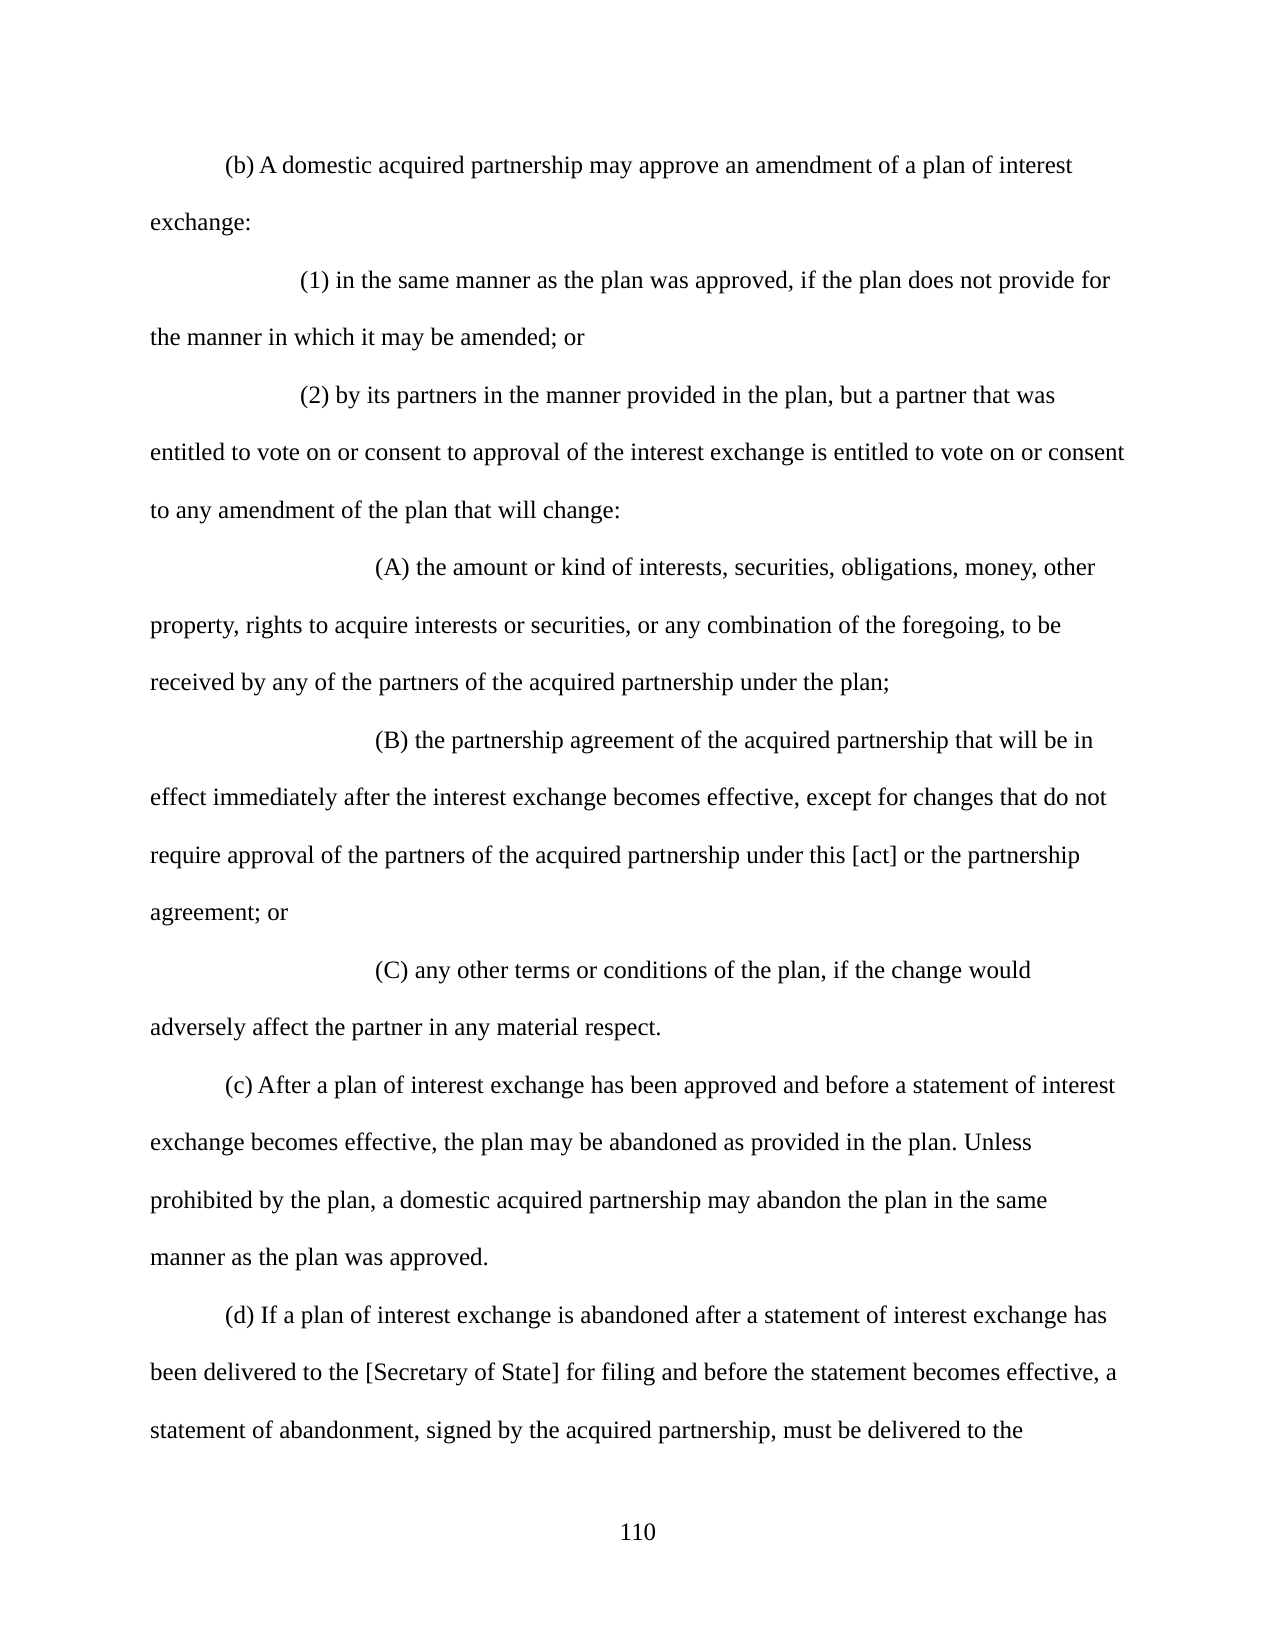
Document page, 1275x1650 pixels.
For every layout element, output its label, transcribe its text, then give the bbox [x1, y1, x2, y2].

text (A) the amount or kind of interests, securities, obligations, money, other property, rights to acquire interests or securities, or any combination of the foregoing, to be received by any of the partners of the acquired partnership under the plan; [150, 552, 1125, 696]
text (C) any other terms or conditions of the plan, if the change would adversely affect the partner in any material respect. [150, 955, 1125, 1041]
text (b) A domestic acquired partnership may approve an amendment of a plan of interest exchange: [150, 150, 1125, 236]
text (c) After a plan of interest exchange has been approved and before a statement of interest exchange becomes effective, the plan may be abandoned as provided in the plan. Unless prohibited by the plan, a domestic acquired partnership may abandon the plan in the same manner as the plan was approved. [150, 1070, 1125, 1271]
text (2) by its partners in the manner provided in the plan, but a partner that was entitled to vote on or consent to approval of the interest exchange is entitled to vote on or consent to any amendment of the plan that will change: [150, 380, 1125, 524]
text (1) in the same manner as the plan was approved, if the plan does not provide for the manner in which it may be amended; or [150, 265, 1125, 351]
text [150, 1300, 1125, 1444]
text (B) the partnership agreement of the acquired partnership that will be in effect immediately after the interest exchange becomes effective, except for changes that do not require approval of the partners of the acquired partnership under this [act] or the partnership agreement; or [150, 725, 1125, 926]
